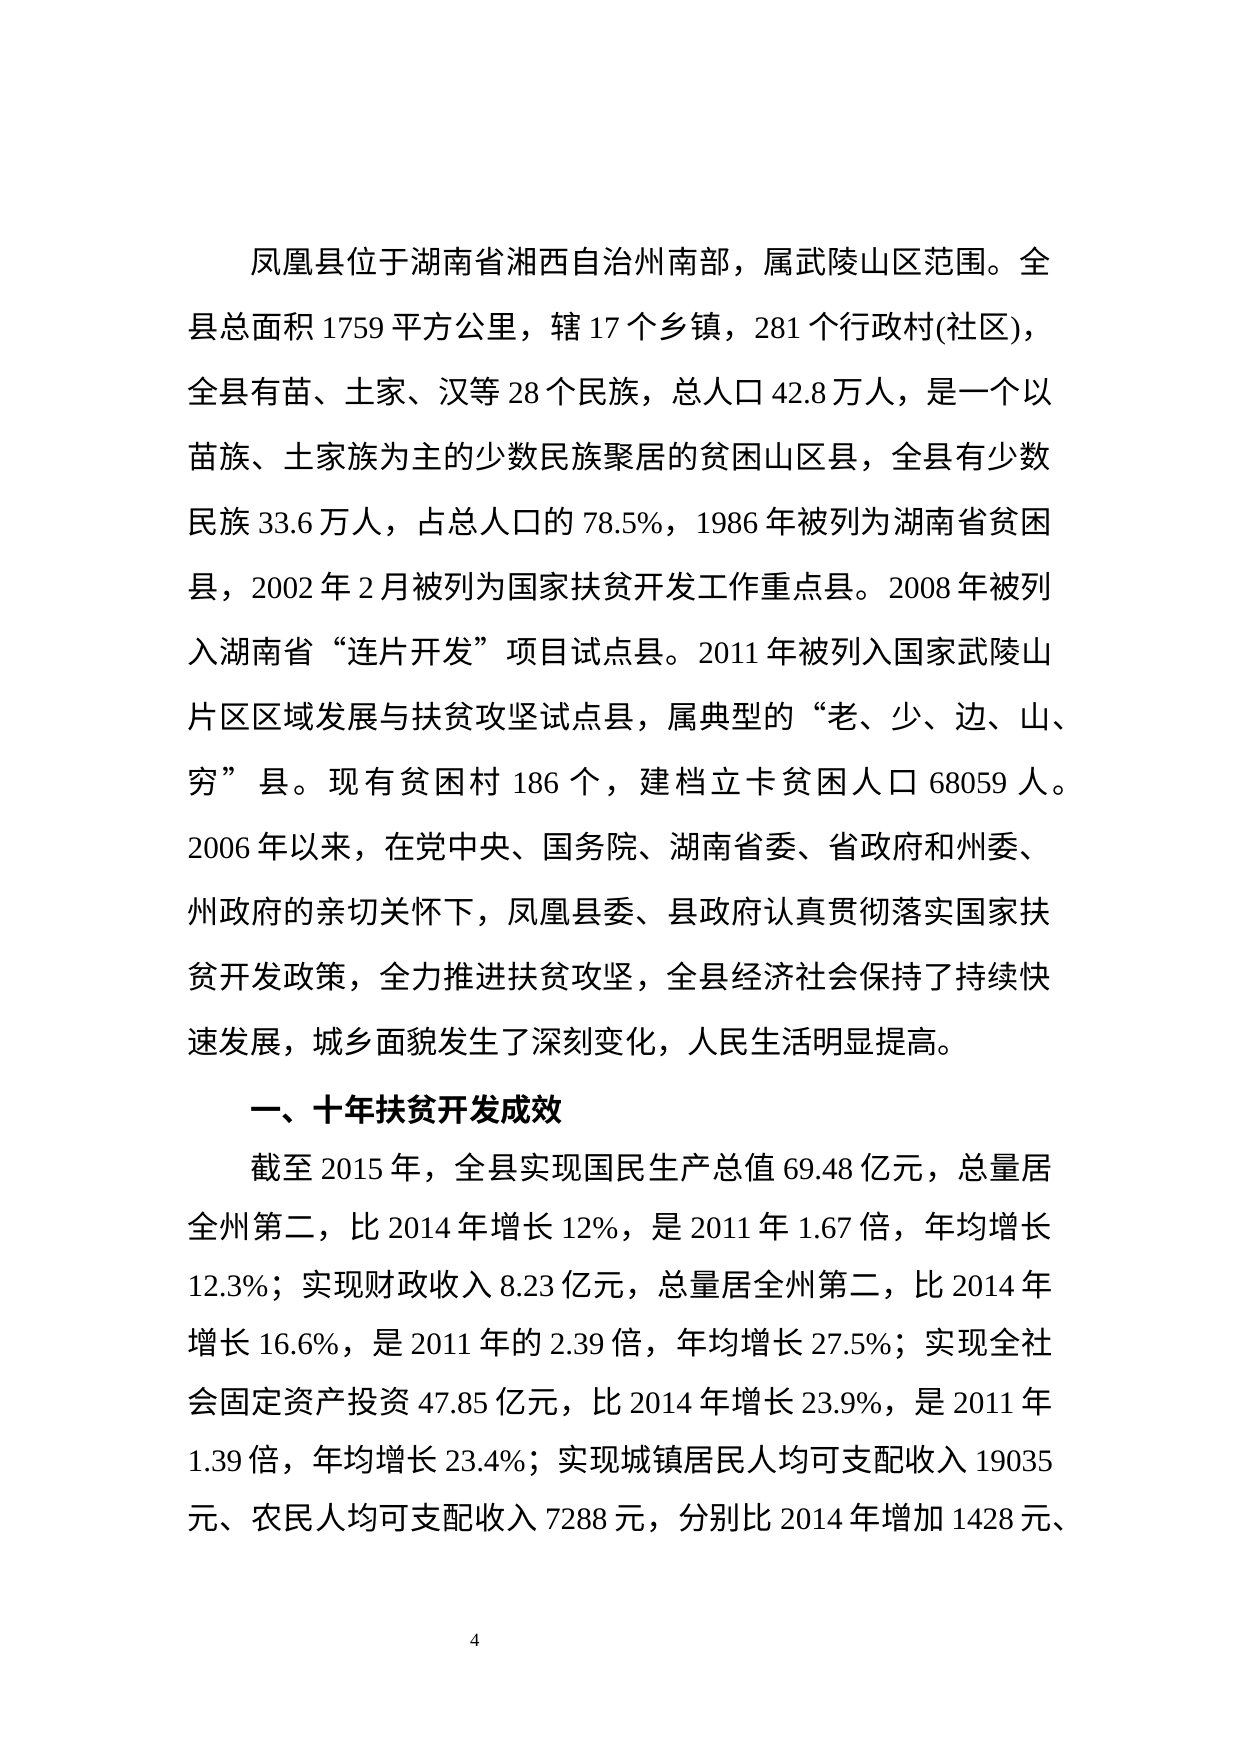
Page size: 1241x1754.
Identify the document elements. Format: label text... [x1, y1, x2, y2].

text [187, 1130, 1053, 1539]
text 一、十年扶贫开发成效 [187, 1072, 1053, 1130]
text 凤凰县位于湖南省湘西自治州南部，属武陵山区范围。全县总面积1759平方公里，辖17个乡镇，281个行政村(社区)，全县有苗、土家、汉等28个民族，总人口42.8万人，是一个以苗族、土家族为主的少数民族聚居的贫困山区县，全县有少数民族33.6万人，占总人口的78.5%，1986年被列为湖南省贫困县，2002年2月被列为国家扶贫开发工作重点县。2008年被列入湖南省“连片开发”项目试点县。2011年被列入国家武陵山片区区域发展与扶贫攻坚试点县，属典型的“老、少、边、山、穷”县。现有贫困村186个，建档立卡贫困人口68059人。2006年以来，在党中央、国务院、湖南省委、省政府和州委、州政府的亲切关怀下，凤凰县委、县政府认真贯彻落实国家扶贫开发政策，全力推进扶贫攻坚，全县经济社会保持了持续快速发展，城乡面貌发生了深刻变化，人民生活明显提高。 [187, 227, 1053, 1072]
